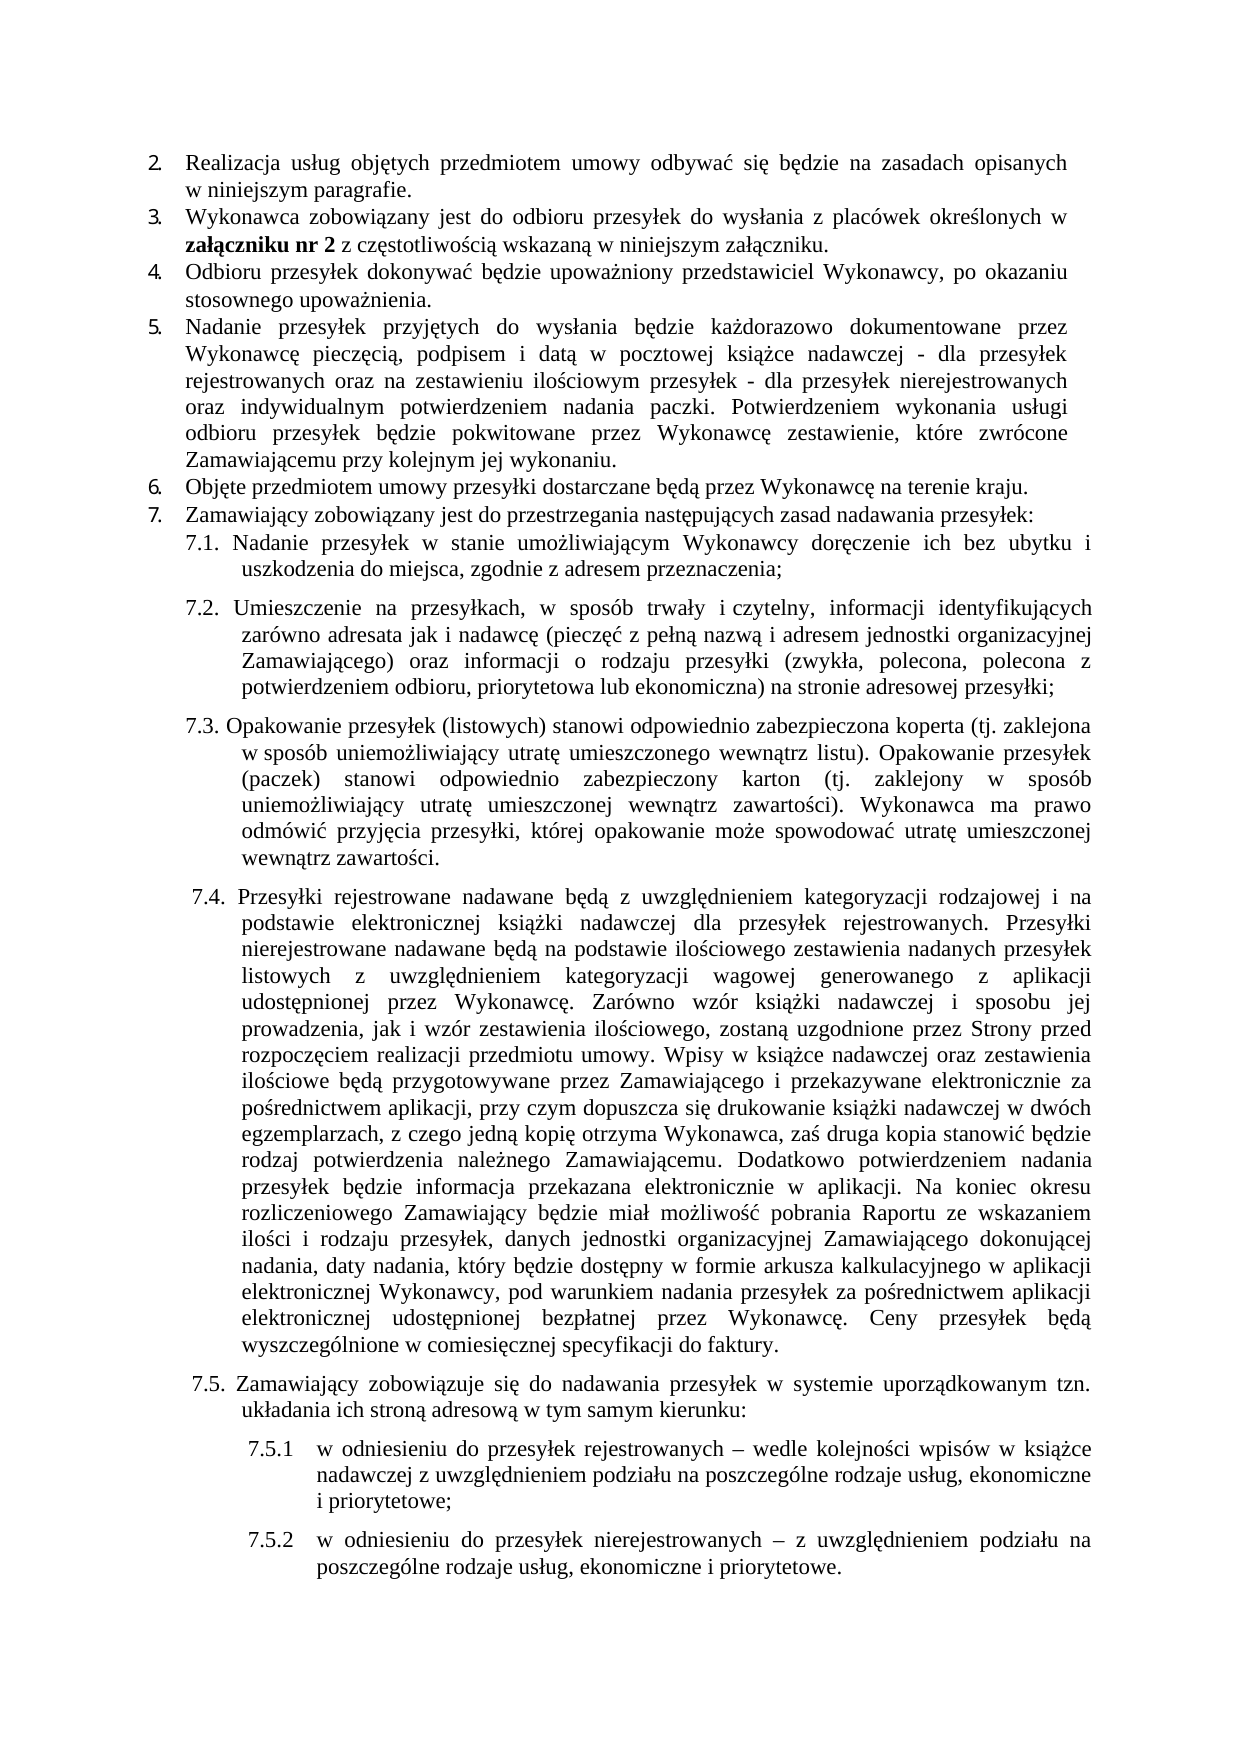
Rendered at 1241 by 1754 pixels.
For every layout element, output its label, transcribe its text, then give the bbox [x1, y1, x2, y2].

text 7.5.2 w odniesieniu do przesyłek nierejestrowanych – z uwzględnieniem podziału na poszczególne rodzaje usług, ekonomiczne i priorytetowe. [248, 1526, 1093, 1579]
text 7.4. Przesyłki rejestrowane nadawane będą z uwzględnieniem kategoryzacji rodzajowej i na podstawie elektronicznej książki nadawczej dla przesyłek rejestrowanych. Przesyłki nierejestrowane nadawane będą na podstawie ilościowego zestawienia nadanych przesyłek listowych z uwzględnieniem kategoryzacji wagowej generowanego z aplikacji udostępnionej przez Wykonawcę. Zarówno wzór książki nadawczej i sposobu jej prowadzenia, jak i wzór zestawienia ilościowego, zostaną uzgodnione przez Strony przed rozpoczęciem realizacji przedmiotu umowy. Wpisy w książce nadawczej oraz zestawienia ilościowe będą przygotowywane przez Zamawiającego i przekazywane elektronicznie za pośrednictwem aplikacji, przy czym dopuszcza się drukowanie książki nadawczej w dwóch egzemplarzach, z czego jedną kopię otrzyma Wykonawca, zaś druga kopia stanowić będzie rodzaj potwierdzenia należnego Zamawiającemu. Dodatkowo potwierdzeniem nadania przesyłek będzie informacja przekazana elektronicznie w aplikacji. Na koniec okresu rozliczeniowego Zamawiający będzie miał możliwość pobrania Raportu ze wskazaniem ilości i rodzaju przesyłek, danych jednostki organizacyjnej Zamawiającego dokonującej nadania, daty nadania, który będzie dostępny w formie arkusza kalkulacyjnego w aplikacji elektronicznej Wykonawcy, pod warunkiem nadania przesyłek za pośrednictwem aplikacji elektronicznej udostępnionej bezpłatnej przez Wykonawcę. Ceny przesyłek będą wyszczególnione w comiesięcznej specyfikacji do faktury. [191, 883, 1093, 1357]
text 7.3. Opakowanie przesyłek (listowych) stanowi odpowiednio zabezpieczona koperta (tj. zaklejona w sposób uniemożliwiający utratę umieszczonego wewnątrz listu). Opakowanie przesyłek (paczek) stanowi odpowiednio zabezpieczony karton (tj. zaklejony w sposób uniemożliwiający utratę umieszczonej wewnątrz zawartości). Wykonawca ma prawo odmówić przyjęcia przesyłki, której opakowanie może spowodować utratę umieszczonej wewnątrz zawartości. [185, 712, 1093, 870]
text 7.5. Zamawiający zobowiązuje się do nadawania przesyłek w systemie uporządkowanym tzn. układania ich stroną adresową w tym samym kierunku: [191, 1370, 1093, 1422]
list Zamawiający zobowiązany jest do przestrzegania następujących zasad nadawania przesyłek: [148, 501, 1069, 529]
list Nadanie przesyłek przyjętych do wysłania będzie każdorazowo dokumentowane przez Wykonawcę pieczęcią, podpisem i datą w pocztowej książce nadawczej - dla przesyłek rejestrowanych oraz na zestawieniu ilościowym przesyłek - dla przesyłek nierejestrowanych oraz indywidualnym potwierdzeniem nadania paczki. Potwierdzeniem wykonania usługi odbioru przesyłek będzie pokwitowane przez Wykonawcę zestawienie, które zwrócone Zamawiającemu przy kolejnym jej wykonaniu. [148, 312, 1069, 472]
list Wykonawca zobowiązany jest do odbioru przesyłek do wysłania z placówek określonych w załączniku nr 2 z częstotliwością wskazaną w niniejszym załączniku. [148, 202, 1069, 257]
text 7.1. Nadanie przesyłek w stanie umożliwiającym Wykonawcy doręczenie ich bez ubytku i uszkodzenia do miejsca, zgodnie z adresem przeznaczenia; [185, 529, 1093, 582]
list Realizacja usług objętych przedmiotem umowy odbywać się będzie na zasadach opisanych w niniejszym paragrafie. [148, 148, 1069, 202]
text 7.5.1 w odniesieniu do przesyłek rejestrowanych – wedle kolejności wpisów w książce nadawczej z uwzględnieniem podziału na poszczególne rodzaje usług, ekonomiczne i priorytetowe; [248, 1435, 1093, 1514]
list Odbioru przesyłek dokonywać będzie upoważniony przedstawiciel Wykonawcy, po okazaniu stosownego upoważnienia. [148, 257, 1069, 312]
list Objęte przedmiotem umowy przesyłki dostarczane będą przez Wykonawcę na terenie kraju. [148, 472, 1069, 501]
text 7.2. Umieszczenie na przesyłkach, w sposób trwały i czytelny, informacji identyfikujących zarówno adresata jak i nadawcę (pieczęć z pełną nazwą i adresem jednostki organizacyjnej Zamawiającego) oraz informacji o rodzaju przesyłki (zwykła, polecona, polecona z potwierdzeniem odbioru, priorytetowa lub ekonomiczna) na stronie adresowej przesyłki; [185, 594, 1093, 700]
